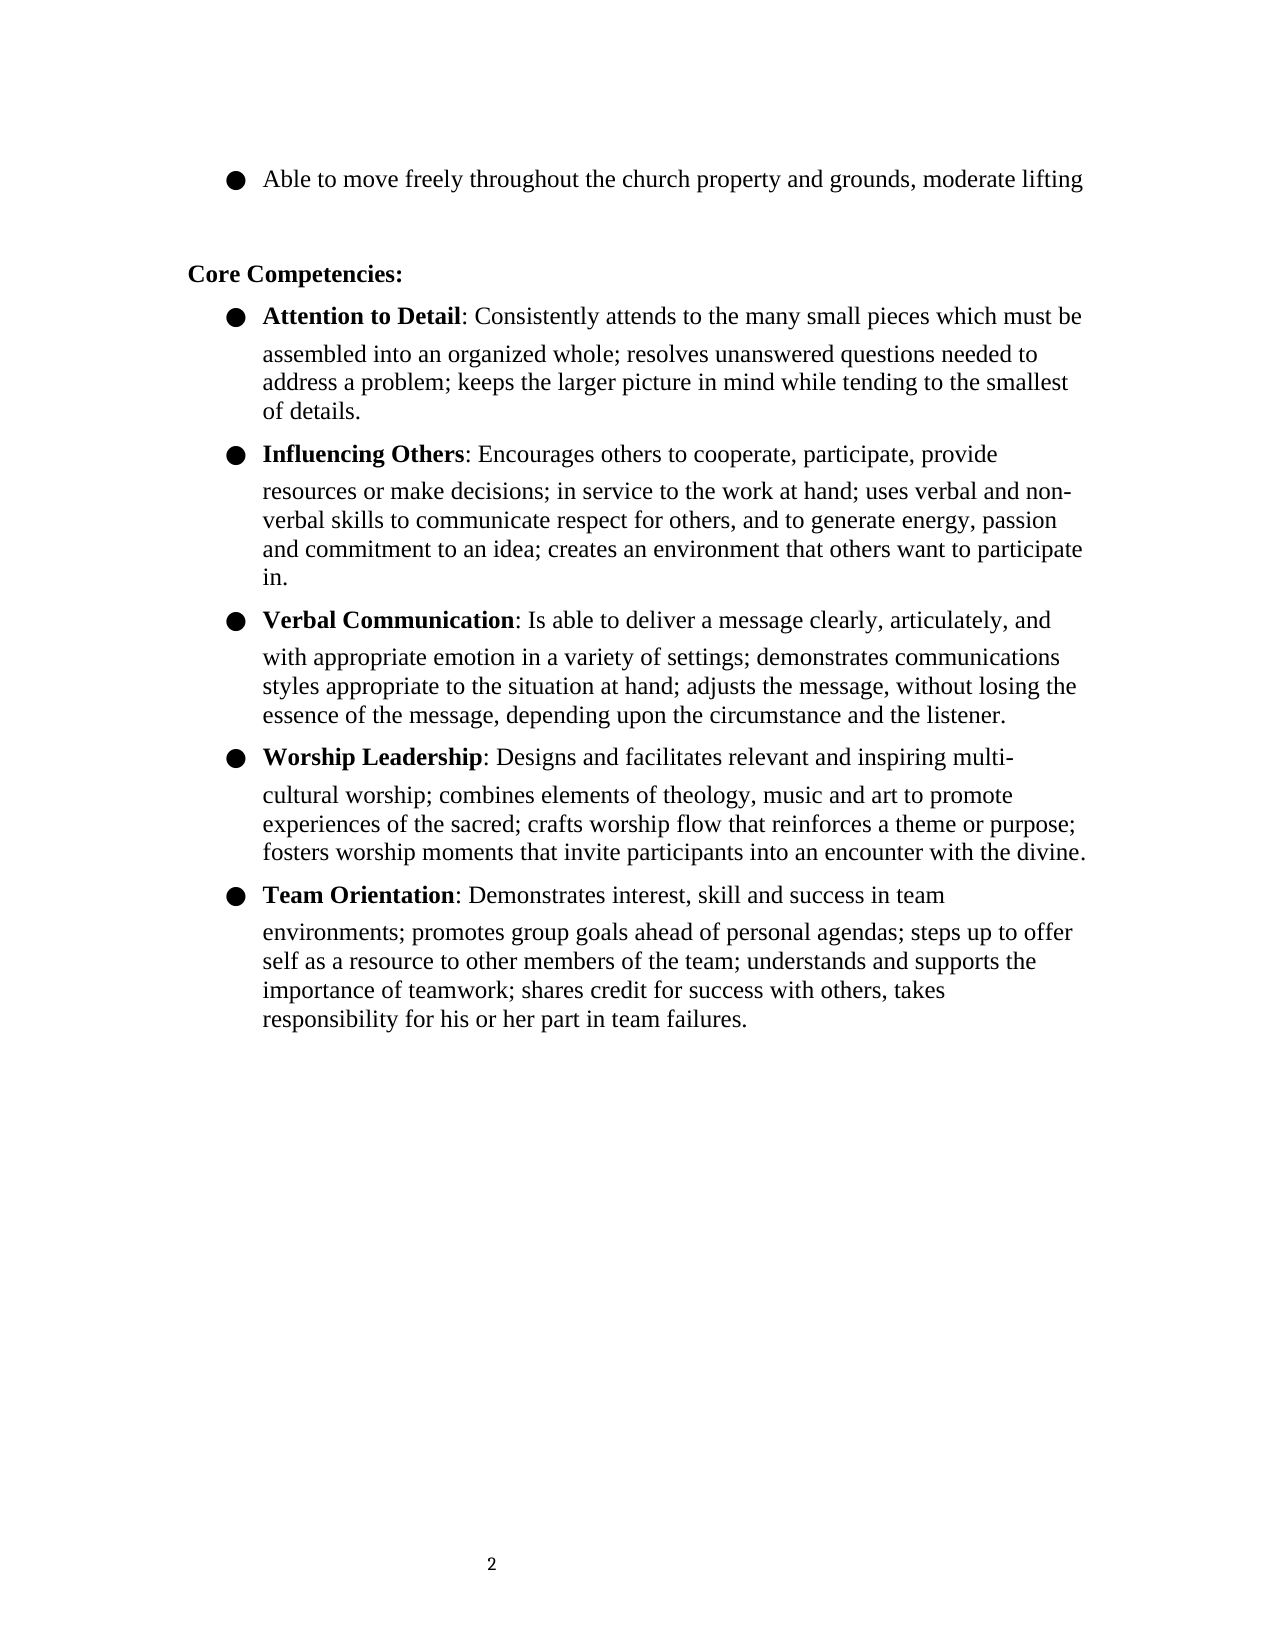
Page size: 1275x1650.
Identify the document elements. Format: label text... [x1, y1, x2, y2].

list Team Orientation: Demonstrates interest, skill and success in team environments; promotes group goals ahead of personal agendas; steps up to offer self as a resource to other members of the team; understands and supports the importance of teamwork; shares credit for success with others, takes responsibility for his or her part in team failures. [225, 866, 1087, 1032]
list Worship Leadership: Designs and facilitates relevant and inspiring multi-cultural worship; combines elements of theology, music and art to promote experiences of the sacred; crafts worship flow that reinforces a theme or purpose; fosters worship moments that invite participants into an encounter with the divine. [225, 729, 1087, 866]
list Influencing Others: Encourages others to cooperate, participate, provide resources or make decisions; in service to the work at hand; uses verbal and non-verbal skills to communicate respect for others, and to generate energy, passion and commitment to an idea; creates an environment that others want to participate in. [225, 425, 1087, 591]
text Core Competencies: [187, 259, 1087, 287]
list Attention to Detail: Consistently attends to the many small pieces which must be assembled into an organized whole; resolves unanswered questions needed to address a problem; keeps the larger picture in mind while tending to the smallest of details. [225, 287, 1087, 425]
list Able to move freely throughout the church property and grounds, moderate lifting [225, 150, 1087, 201]
list Verbal Communication: Is able to deliver a message clearly, articulately, and with appropriate emotion in a variety of settings; demonstrates communications styles appropriate to the situation at hand; adjusts the message, without losing the essence of the message, depending upon the circumstance and the listener. [225, 591, 1087, 729]
